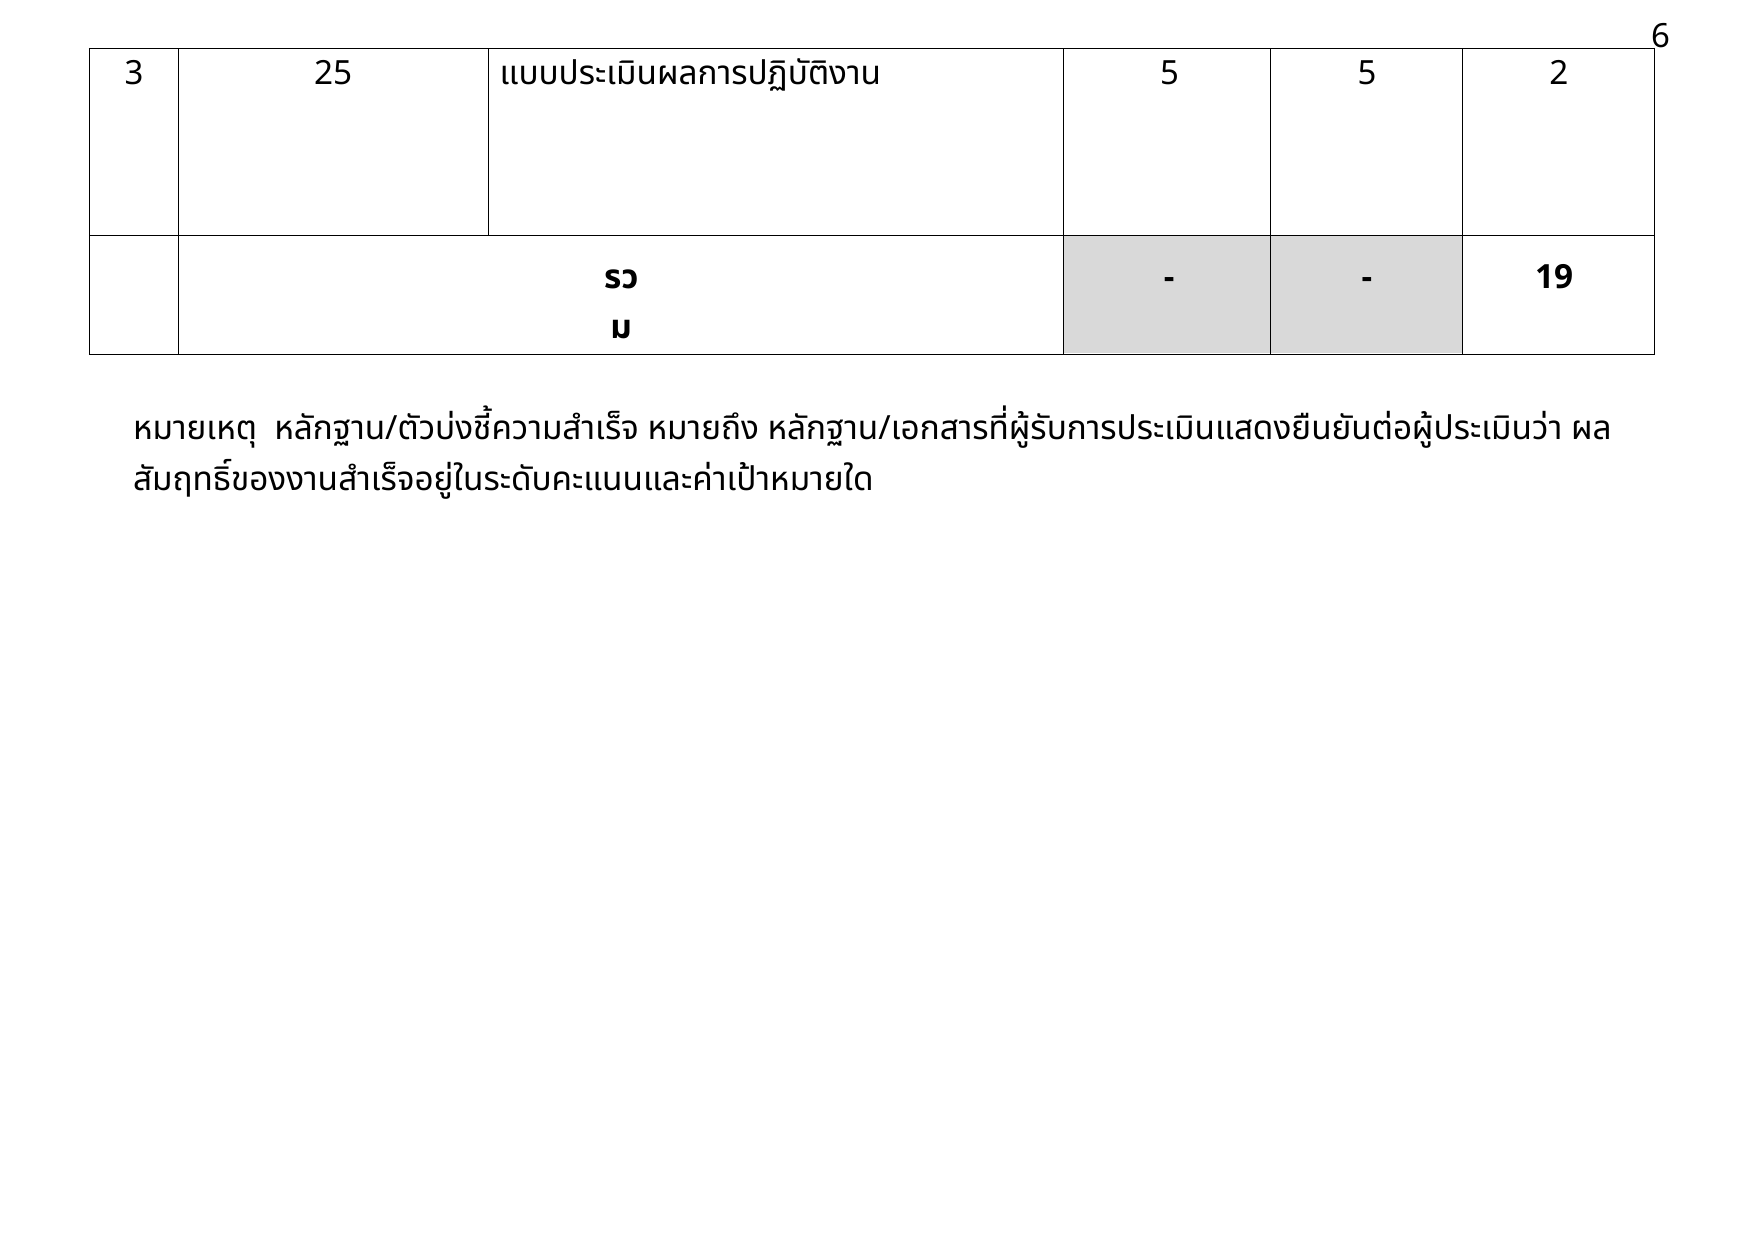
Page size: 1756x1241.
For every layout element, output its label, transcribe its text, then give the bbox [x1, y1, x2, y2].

table_cell 2 [1463, 49, 1654, 235]
text หมายเหตุ หลักฐาน/ตัวบ่งชี้ความสำเร็จ หมายถึง หลักฐาน/เอกสารที่ผู้รับการประเมินแสดงยืนยันต่อผู้ประเมินว่า ผลสัมฤทธิ์ของงานสำเร็จอยู่ในระดับคะแนนและค่าเป้าหมายใด [133, 404, 1678, 505]
table_cell - [1064, 236, 1270, 353]
table_cell 5 [1064, 49, 1270, 235]
table_cell [90, 236, 178, 353]
table_cell - [1271, 236, 1462, 353]
table_cell 19 [1463, 236, 1654, 353]
table_cell 25 [179, 49, 488, 235]
table_cell รวม [179, 236, 1063, 353]
table_cell แบบประเมินผลการปฏิบัติงาน [489, 49, 1063, 235]
table_cell 5 [1271, 49, 1462, 235]
table_cell 3 [90, 49, 178, 235]
